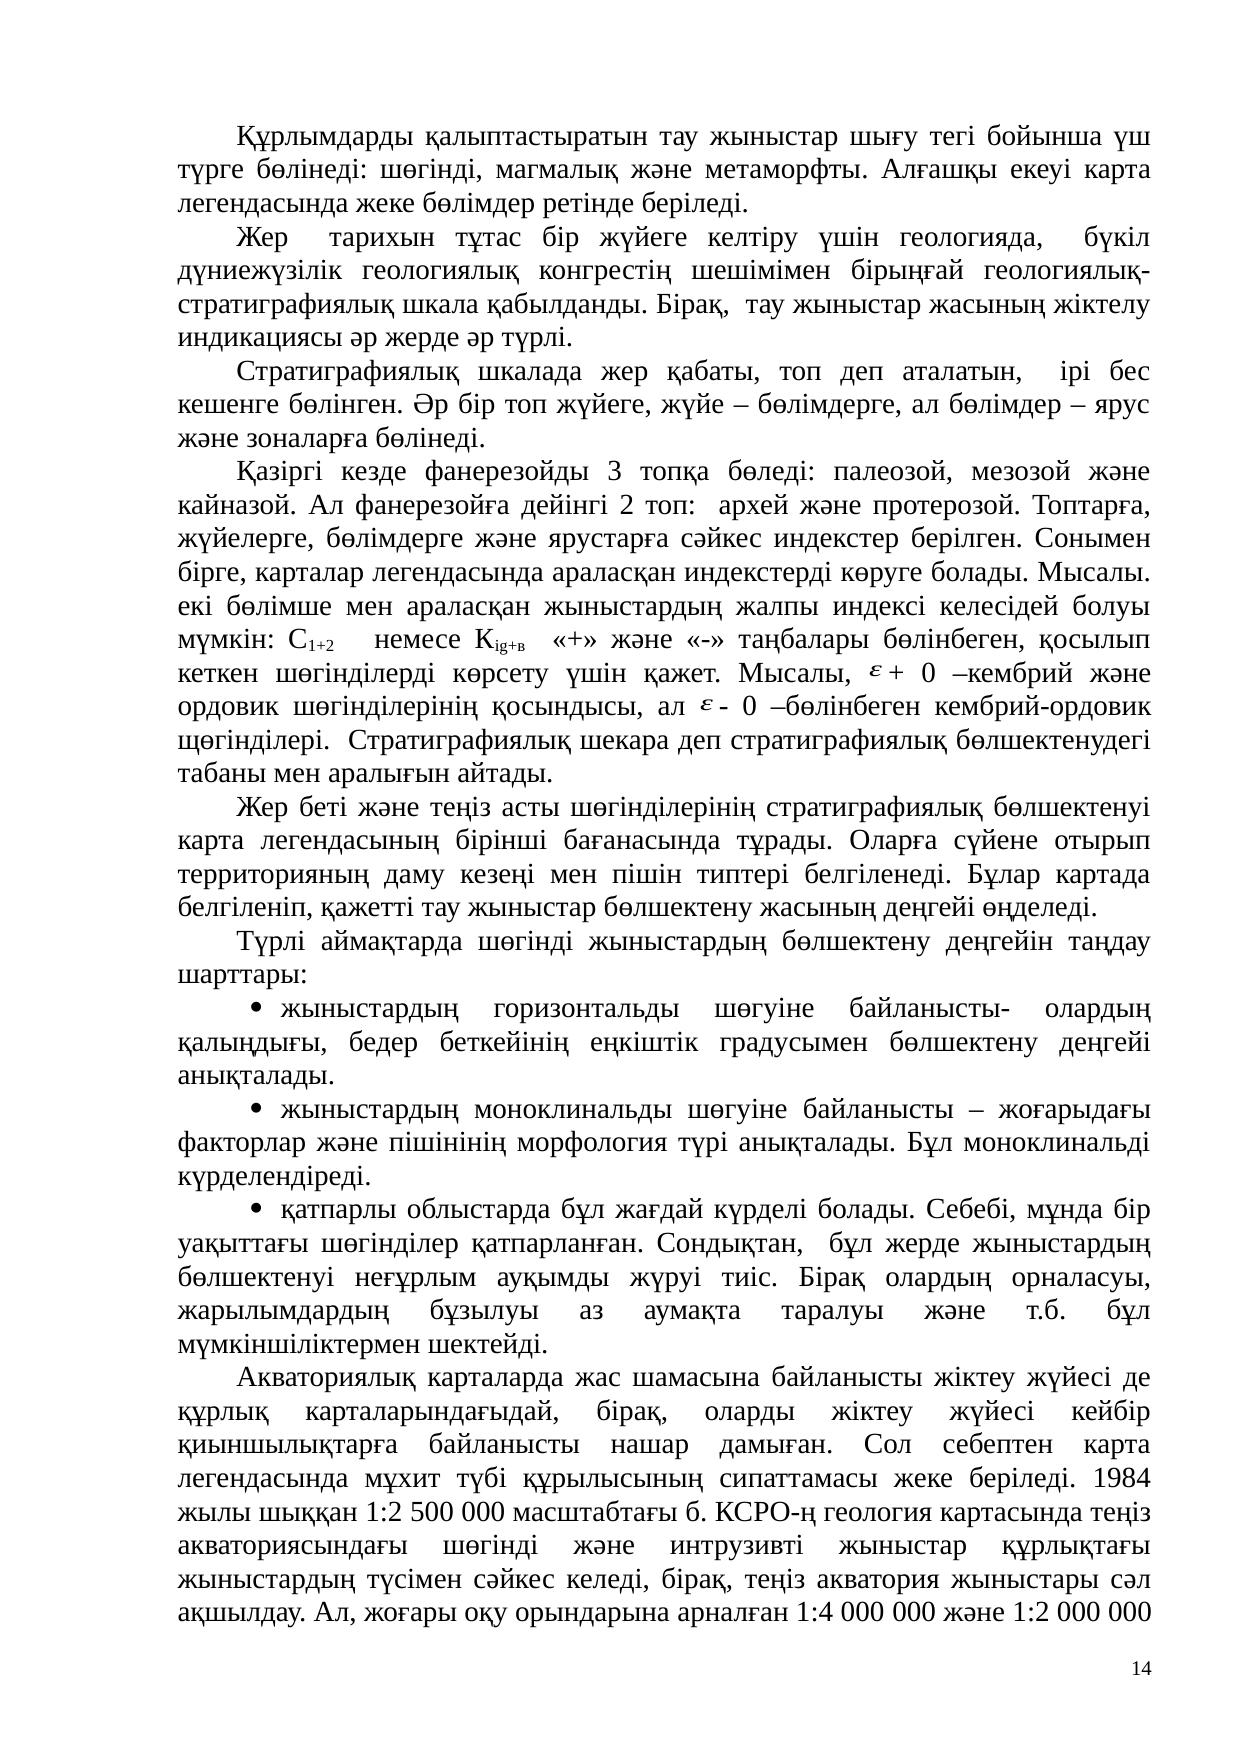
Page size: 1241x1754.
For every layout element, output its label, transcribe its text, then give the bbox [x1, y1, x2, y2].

text Түрлі аймақтарда шөгінді жыныстардың бөлшектену деңгейін таңдау шарттары: [177, 923, 1152, 990]
text Қазіргі кезде фанерезойды 3 топқа бөледі: палеозой, мезозой және кайназой. Ал фанерезойға дейінгі 2 топ: архей және протерозой. Топтарға, жүйелерге, бөлімдерге және ярустарға сәйкес индекстер берілген. Сонымен бірге, карталар легендасында араласқан индекстерді көруге болады. Мысалы. екі бөлімше мен араласқан жыныстардың жалпы индексі келесідей болуы мүмкін: С1+2 немесе Кig+в «+» және «-» таңбалары бөлінбеген, қосылып кеткен шөгінділерді көрсету үшін қажет. Мысалы, + 0 –кембрий және ордовик шөгінділерінің қосындысы, ал - 0 –бөлінбеген кембрий-ордовик щөгінділері. Стратиграфиялық шекара деп стратиграфиялық бөлшектенудегі табаны мен аралығын айтады. [177, 453, 1152, 789]
list жыныстардың горизонтальды шөгуіне байланысты- олардың қалыңдығы, бедер беткейінің еңкіштік градусымен бөлшектену деңгейі анықталады. [177, 990, 1152, 1091]
text Құрлымдарды қалыптастыратын тау жыныстар шығу тегі бойынша үш түрге бөлінеді: шөгінді, магмалық және метаморфты. Алғашқы екеуі карта легендасында жеке бөлімдер ретінде беріледі. [177, 118, 1152, 219]
text Жер беті және теңіз асты шөгінділерінің стратиграфиялық бөлшектенуі карта легендасының бірінші бағанасында тұрады. Оларға сүйене отырып территорияның даму кезеңі мен пішін типтері белгіленеді. Бұлар картада белгіленіп, қажетті тау жыныстар бөлшектену жасының деңгейі өңделеді. [177, 789, 1152, 923]
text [177, 1359, 1152, 1628]
list жыныстардың моноклинальды шөгуіне байланысты – жоғарыдағы факторлар және пішінінің морфология түрі анықталады. Бұл моноклинальді күрделендіреді. [177, 1091, 1152, 1192]
text Стратиграфиялық шкалада жер қабаты, топ деп аталатын, ірі бес кешенге бөлінген. Әр бір топ жүйеге, жүйе – бөлімдерге, ал бөлімдер – ярус және зоналарға бөлінеді. [177, 353, 1152, 453]
text Жер тарихын тұтас бір жүйеге келтіру үшін геологияда, бүкіл дүниежүзілік геологиялық конгрестің шешімімен бірыңғай геологиялық- стратиграфиялық шкала қабылданды. Бірақ, тау жыныстар жасының жіктелу индикациясы әр жерде әр түрлі. [177, 219, 1152, 353]
list қатпарлы облыстарда бұл жағдай күрделі болады. Себебі, мұнда бір уақыттағы шөгінділер қатпарланған. Сондықтан, бұл жерде жыныстардың бөлшектенуі неғұрлым ауқымды жүруі тиіс. Бірақ олардың орналасуы, жарылымдардың бұзылуы аз аумақта таралуы және т.б. бұл мүмкіншіліктермен шектейді. [177, 1192, 1152, 1359]
